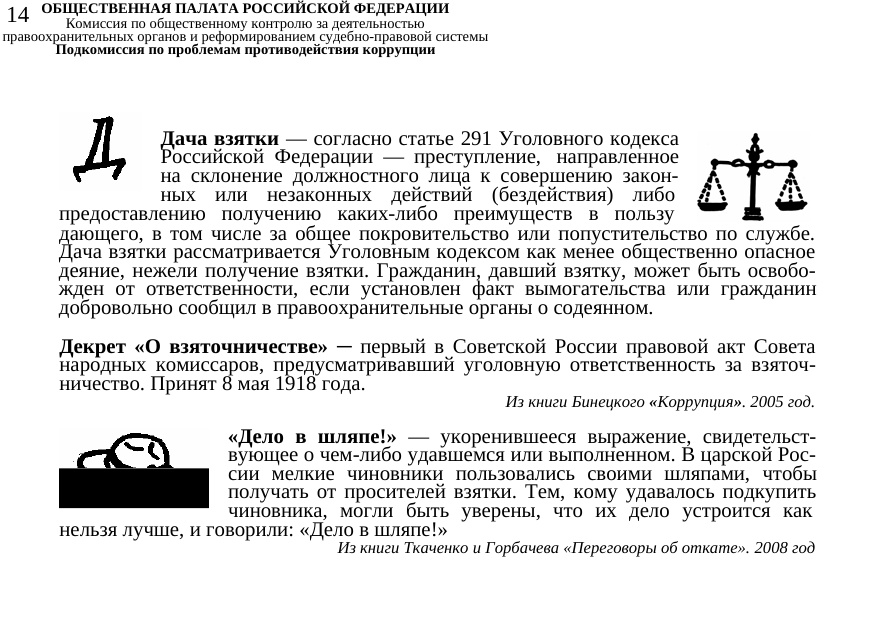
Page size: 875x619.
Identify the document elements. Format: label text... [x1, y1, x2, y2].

text «Дело в шляпе!» — укоренившееся выражение, свидетельст- вующее о чем-либо удавшемся или выполненном. В царской Рос- сии мелкие чиновники пользовались своими шляпами, чтобы получать от просителей взятки. Тем, кому удавалось подкупить чиновника, могли быть уверены, что их дело устроится как [228, 428, 817, 522]
text Из книги Ткаченко и Горбачева «Переговоры об откате». 2008 год [29, 540, 817, 557]
text Из книги Бинецкого «Коррупция». 2005 год. [29, 394, 817, 410]
text Дача взятки ― согласно статье 291 Уголовного кодекса Российской Федерации ― преступление, направленное на склонение должностного лица к совершению закон- ных или незаконных действий (бездействия) либо [160, 131, 679, 206]
picture [58, 112, 142, 191]
text Декрет «О взяточничестве» ─ первый в Советской России правовой акт Совета народных комиссаров, предусматривавший уголовную ответственность за взяточ- ничество. Принят 8 мая 1918 года. [59, 338, 817, 394]
text дающего, в том числе за общее покровительство или попустительство по службе. Дача взятки рассматривается Уголовным кодексом как менее общественно опасное деяние, нежели получение взятки. Гражданин, давший взятку, может быть освобо- жден от ответственности, если установлен факт вымогательства или гражданин добровольно сообщил в правоохранительные органы о содеянном. [59, 225, 816, 319]
text предоставлению получению каких-либо преимуществ в пользу [59, 206, 847, 223]
picture [696, 131, 810, 222]
picture [59, 428, 210, 508]
text нельзя лучше, и говорили: «Дело в шляпе!» [59, 522, 319, 540]
text нельзя лучше, и говорили: «Дело в шляпе!» [321, 522, 847, 540]
